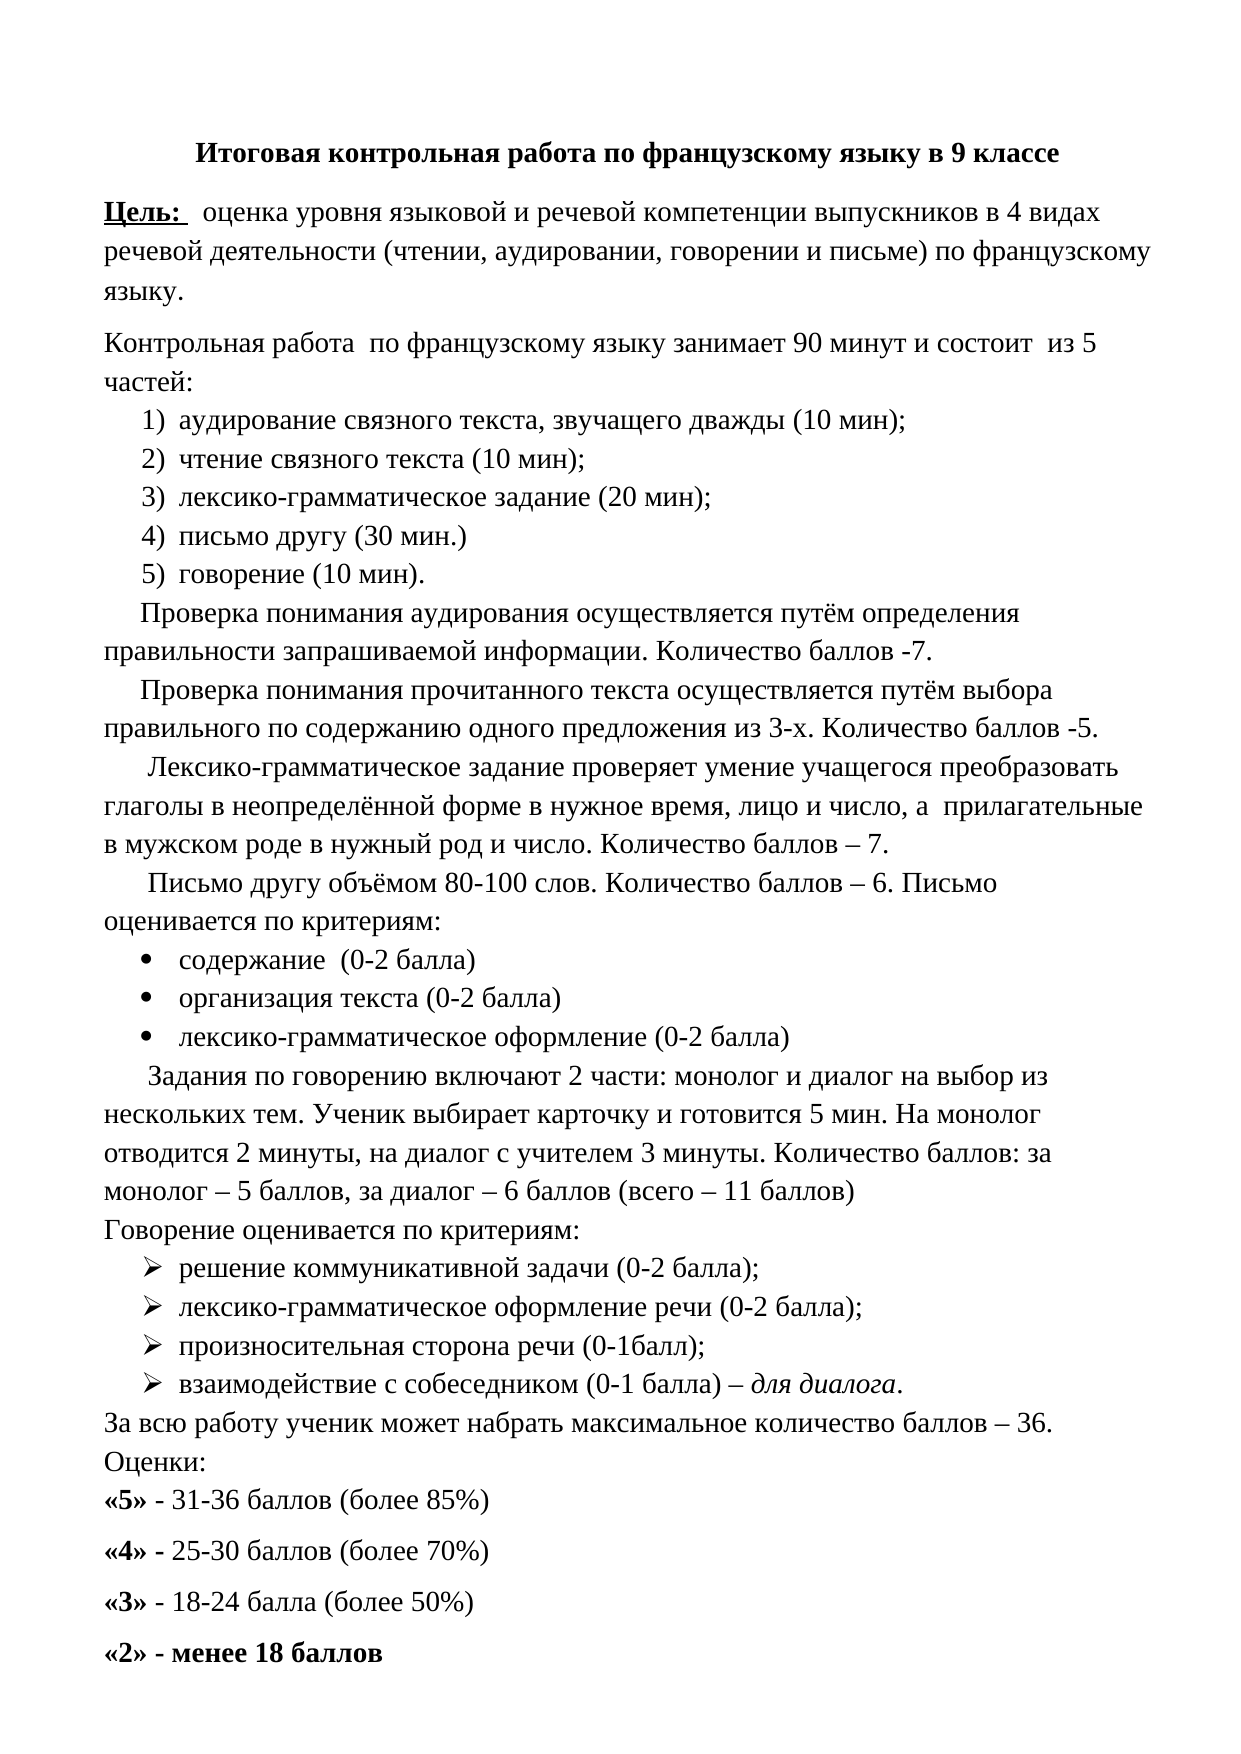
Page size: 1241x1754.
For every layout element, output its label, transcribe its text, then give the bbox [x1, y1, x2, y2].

list лексико-грамматическое оформление речи (0-2 балла); [141, 1289, 1152, 1323]
text Оценки: [103, 1444, 1152, 1477]
list чтение связного текста (10 мин); [141, 441, 1152, 474]
text «4» - 25-30 баллов (более 70%) [103, 1533, 1152, 1567]
list произносительная сторона речи (0-1балл); [141, 1328, 1152, 1361]
text «5» - 31-36 баллов (более 85%) [103, 1482, 1152, 1516]
text Проверка понимания аудирования осуществляется путём определения правильности запрашиваемой информации. Количество баллов -7. [103, 595, 1152, 667]
list письмо другу (30 мин.) [141, 518, 1152, 551]
list взаимодействие с собеседником (0-1 балла) – для диалога. [141, 1366, 1152, 1400]
text «3» - 18-24 балла (более 50%) [103, 1584, 1152, 1618]
text Цель: оценка уровня языковой и речевой компетенции выпускников в 4 видах речевой деятельности (чтении, аудировании, говорении и письме) по французскому языку. [103, 194, 1152, 307]
list лексико-грамматическое оформление (0-2 балла) [141, 1019, 1152, 1053]
list решение коммуникативной задачи (0-2 балла); [141, 1251, 1152, 1284]
list лексико-грамматическое задание (20 мин); [141, 479, 1152, 513]
text Лексико-грамматическое задание проверяет умение учащегося преобразовать глаголы в неопределённой форме в нужное время, лицо и число, а прилагательные в мужском роде в нужный род и число. Количество баллов – 7. [103, 749, 1152, 860]
text Письмо другу объёмом 80-100 слов. Количество баллов – 6. Письмо оценивается по критериям: [103, 865, 1152, 937]
list аудирование связного текста, звучащего дважды (10 мин); [141, 402, 1152, 436]
list говорение (10 мин). [141, 556, 1152, 590]
text Задания по говорению включают 2 части: монолог и диалог на выбор из нескольких тем. Ученик выбирает карточку и готовится 5 мин. На монолог отводится 2 минуты, на диалог с учителем 3 минуты. Количество баллов: за монолог – 5 баллов, за диалог – 6 баллов (всего – 11 баллов) [103, 1058, 1152, 1207]
list организация текста (0-2 балла) [141, 981, 1152, 1014]
text «2» - менее 18 баллов [103, 1635, 1152, 1669]
list содержание (0-2 балла) [141, 942, 1152, 976]
text Контрольная работа по французскому языку занимает 90 минут и состоит из 5 частей: [103, 325, 1152, 397]
text Итоговая контрольная работа по французскому языку в 9 классе [103, 135, 1152, 168]
text Проверка понимания прочитанного текста осуществляется путём выбора правильного по содержанию одного предложения из 3-х. Количество баллов -5. [103, 672, 1152, 744]
text Говорение оценивается по критериям: [103, 1212, 1152, 1246]
text За всю работу ученик может набрать максимальное количество баллов – 36. [103, 1405, 1152, 1439]
